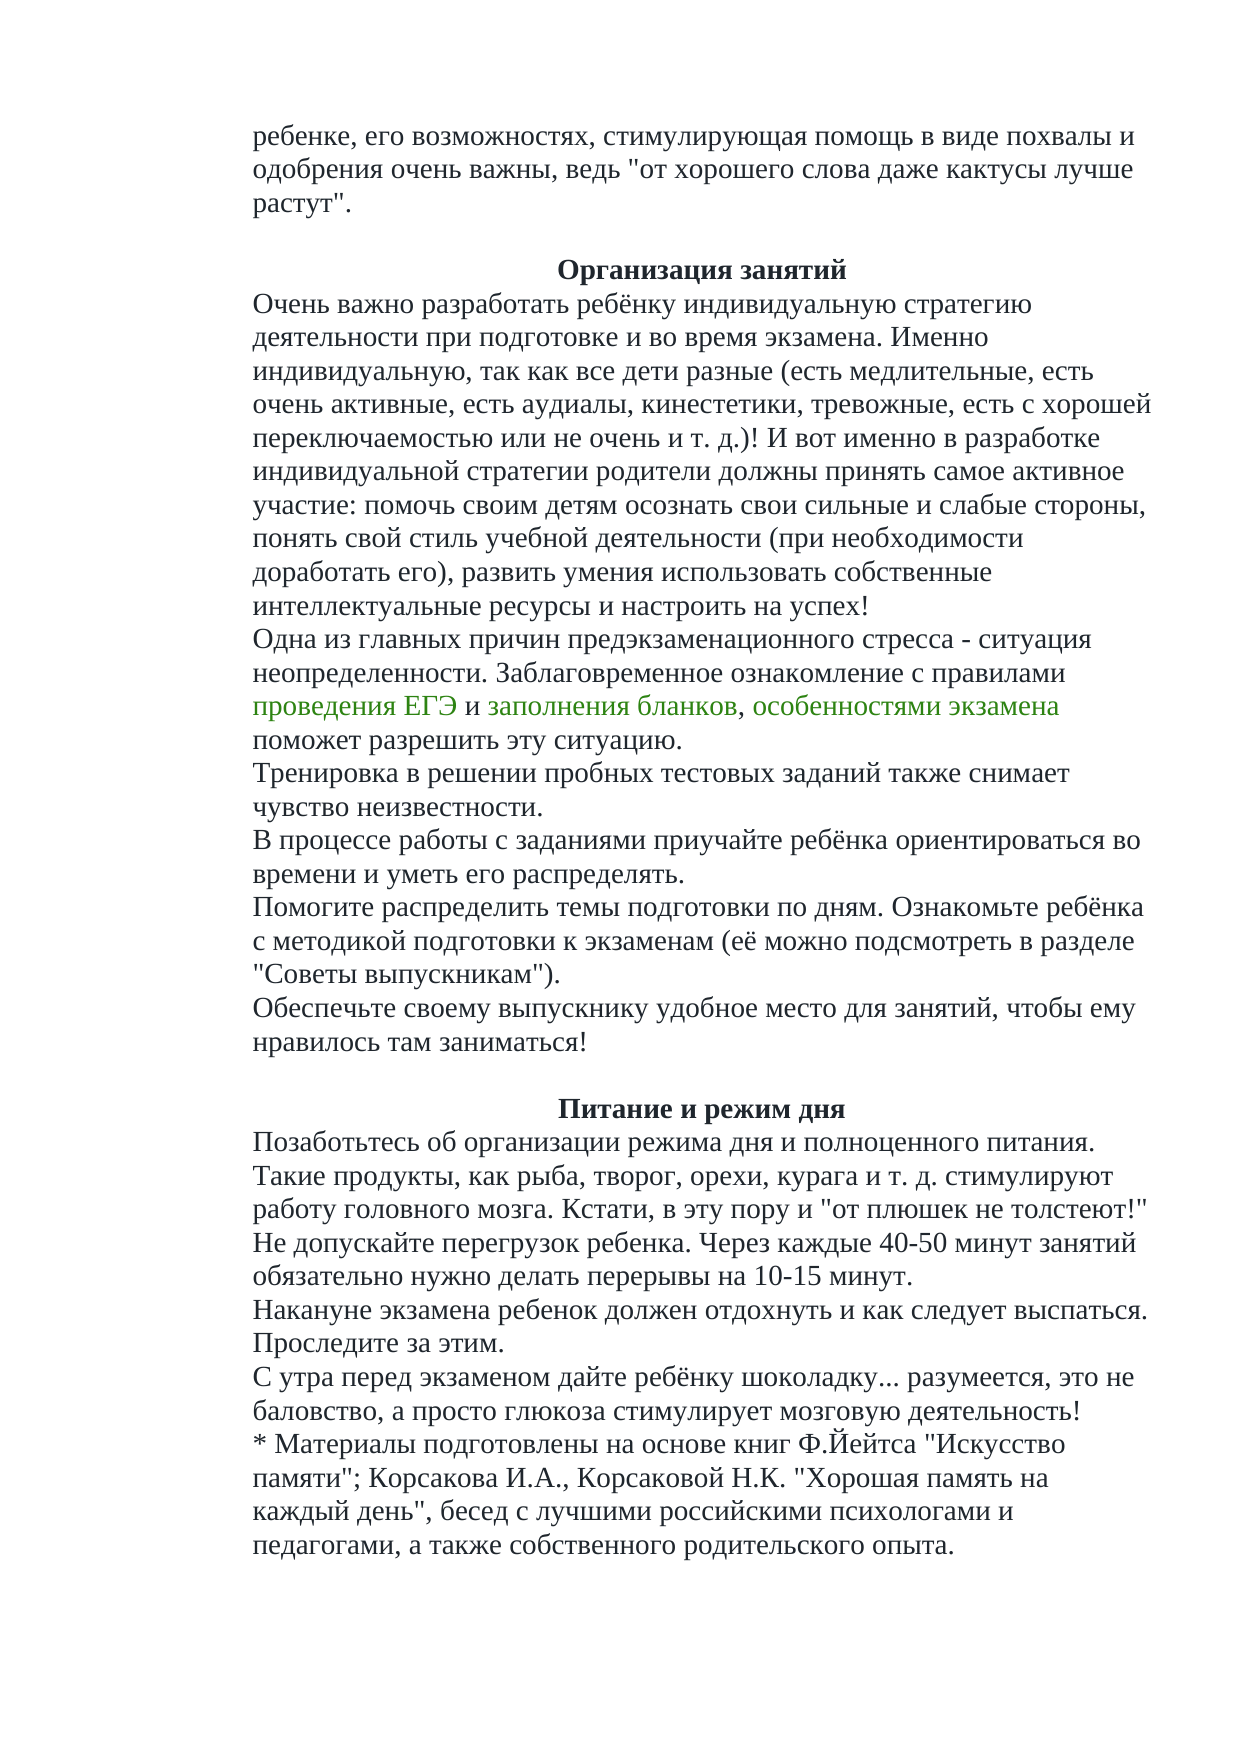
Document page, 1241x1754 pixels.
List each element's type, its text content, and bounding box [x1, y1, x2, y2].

text Организация занятий [252, 252, 1152, 286]
text Питание и режим дня [252, 1091, 1152, 1124]
text Очень важно разработать ребёнку индивидуальную стратегию деятельности при подготовке и во время экзамена. Именно индивидуальную, так как все дети разные (есть медлительные, есть очень активные, есть аудиалы, кинестетики, тревожные, есть с хорошей переключаемостью или не очень и т. д.)! И вот именно в разработке индивидуальной стратегии родители должны принять самое активное участие: помочь своим детям осознать свои сильные и слабые стороны, понять свой стиль учебной деятельности (при необходимости доработать его), развить умения использовать собственные интеллектуальные ресурсы и настроить на успех! [252, 286, 1152, 621]
text * Материалы подготовлены на основе книг Ф.Йейтса "Искусство памяти"; Корсакова И.А., Корсаковой Н.К. "Хорошая память на каждый день", бесед с лучшими российскими психологами и педагогами, а также собственного родительского опыта. [252, 1426, 1152, 1560]
text Тренировка в решении пробных тестовых заданий также снимает чувство неизвестности. В процессе работы с заданиями приучайте ребёнка ориентироваться во времени и уметь его распределять. [252, 755, 1152, 889]
text Обеспечьте своему выпускнику удобное место для занятий, чтобы ему нравилось там заниматься! [252, 990, 1152, 1057]
text Одна из главных причин предэкзаменационного стресса - ситуация неопределенности. Заблаговременное ознакомление с правилами проведения ЕГЭ и заполнения бланков, особенностями экзамена поможет разрешить эту ситуацию. [252, 621, 1152, 755]
text Не допускайте перегрузок ребенка. Через каждые 40-50 минут занятий обязательно нужно делать перерывы на 10-15 минут. [252, 1225, 1152, 1292]
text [252, 118, 1152, 219]
text С утра перед экзаменом дайте ребёнку шоколадку... разумеется, это не баловство, а просто глюкоза стимулирует мозговую деятельность! [252, 1359, 1152, 1426]
text Позаботьтесь об организации режима дня и полноценного питания. Такие продукты, как рыба, творог, орехи, курага и т. д. стимулируют работу головного мозга. Кстати, в эту пору и "от плюшек не толстеют!" [252, 1124, 1152, 1225]
text Накануне экзамена ребенок должен отдохнуть и как следует выспаться. Проследите за этим. [252, 1292, 1152, 1359]
text Помогите распределить темы подготовки по дням. Ознакомьте ребёнка с методикой подготовки к экзаменам (её можно подсмотреть в разделе "Советы выпускникам"). [252, 889, 1152, 990]
